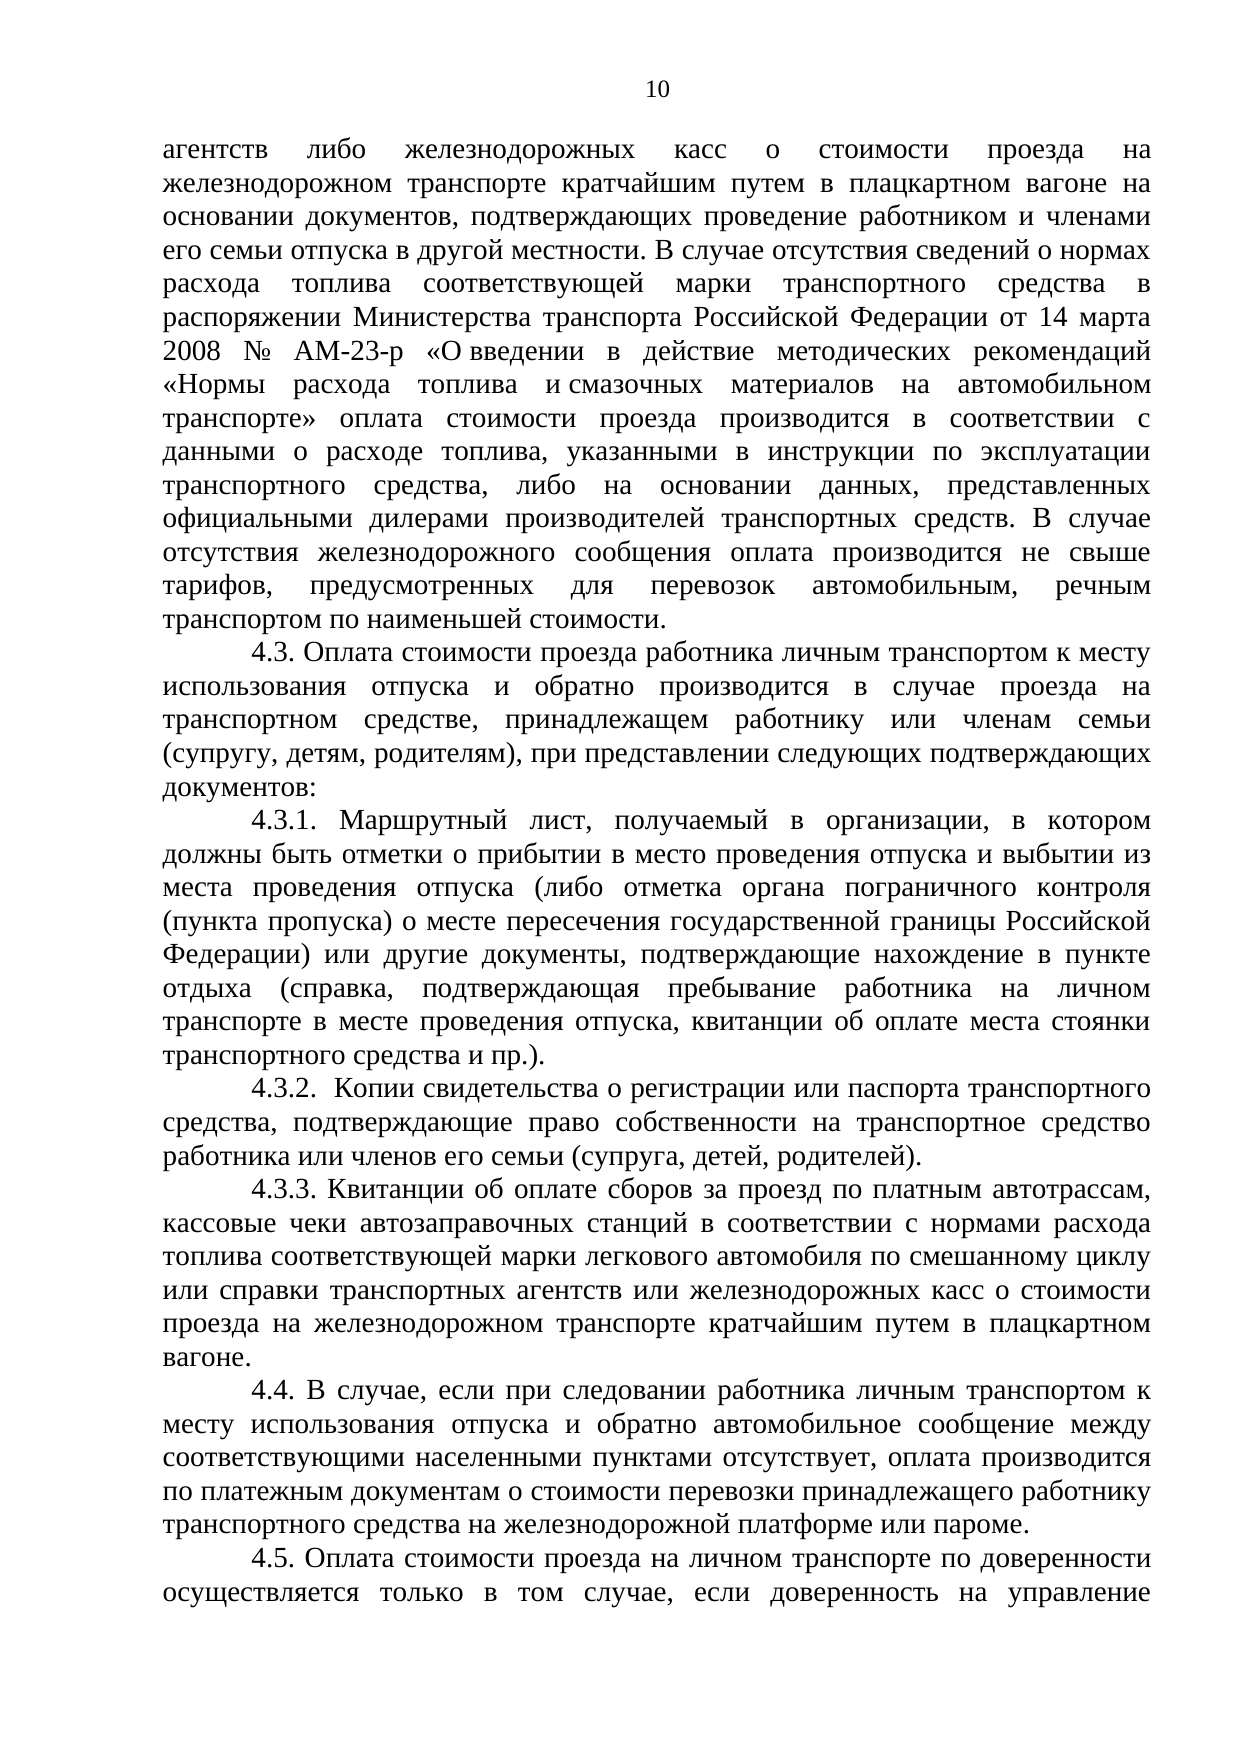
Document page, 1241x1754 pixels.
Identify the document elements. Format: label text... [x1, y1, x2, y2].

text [162, 131, 1152, 634]
text 4.3.1. Маршрутный лист, получаемый в организации, в котором должны быть отметки о прибытии в место проведения отпуска и выбытии из места проведения отпуска (либо отметка органа пограничного контроля (пункта пропуска) о месте пересечения государственной границы Российской Федерации) или другие документы, подтверждающие нахождение в пункте отдыха (справка, подтверждающая пребывание работника на личном транспорте в месте проведения отпуска, квитанции об оплате места стоянки транспортного средства и пр.). [162, 802, 1152, 1071]
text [162, 1540, 1152, 1607]
text 4.4. В случае, если при следовании работника личным транспортом к месту использования отпуска и обратно автомобильное сообщение между соответствующими населенными пунктами отсутствует, оплата производится по платежным документам о стоимости перевозки принадлежащего работнику транспортного средства на железнодорожной платформе или пароме. [162, 1372, 1152, 1540]
text 4.3.2. Копии свидетельства о регистрации или паспорта транспортного средства, подтверждающие право собственности на транспортное средство работника или членов его семьи (супруга, детей, родителей). [162, 1071, 1152, 1171]
text 4.3. Оплата стоимости проезда работника личным транспортом к месту использования отпуска и обратно производится в случае проезда на транспортном средстве, принадлежащем работнику или членам семьи (супругу, детям, родителям), при представлении следующих подтверждающих документов: [162, 634, 1152, 802]
text 4.3.3. Квитанции об оплате сборов за проезд по платным автотрассам, кассовые чеки автозаправочных станций в соответствии с нормами расхода топлива соответствующей марки легкового автомобиля по смешанному циклу или справки транспортных агентств или железнодорожных касс о стоимости проезда на железнодорожном транспорте кратчайшим путем в плацкартном вагоне. [162, 1171, 1152, 1372]
